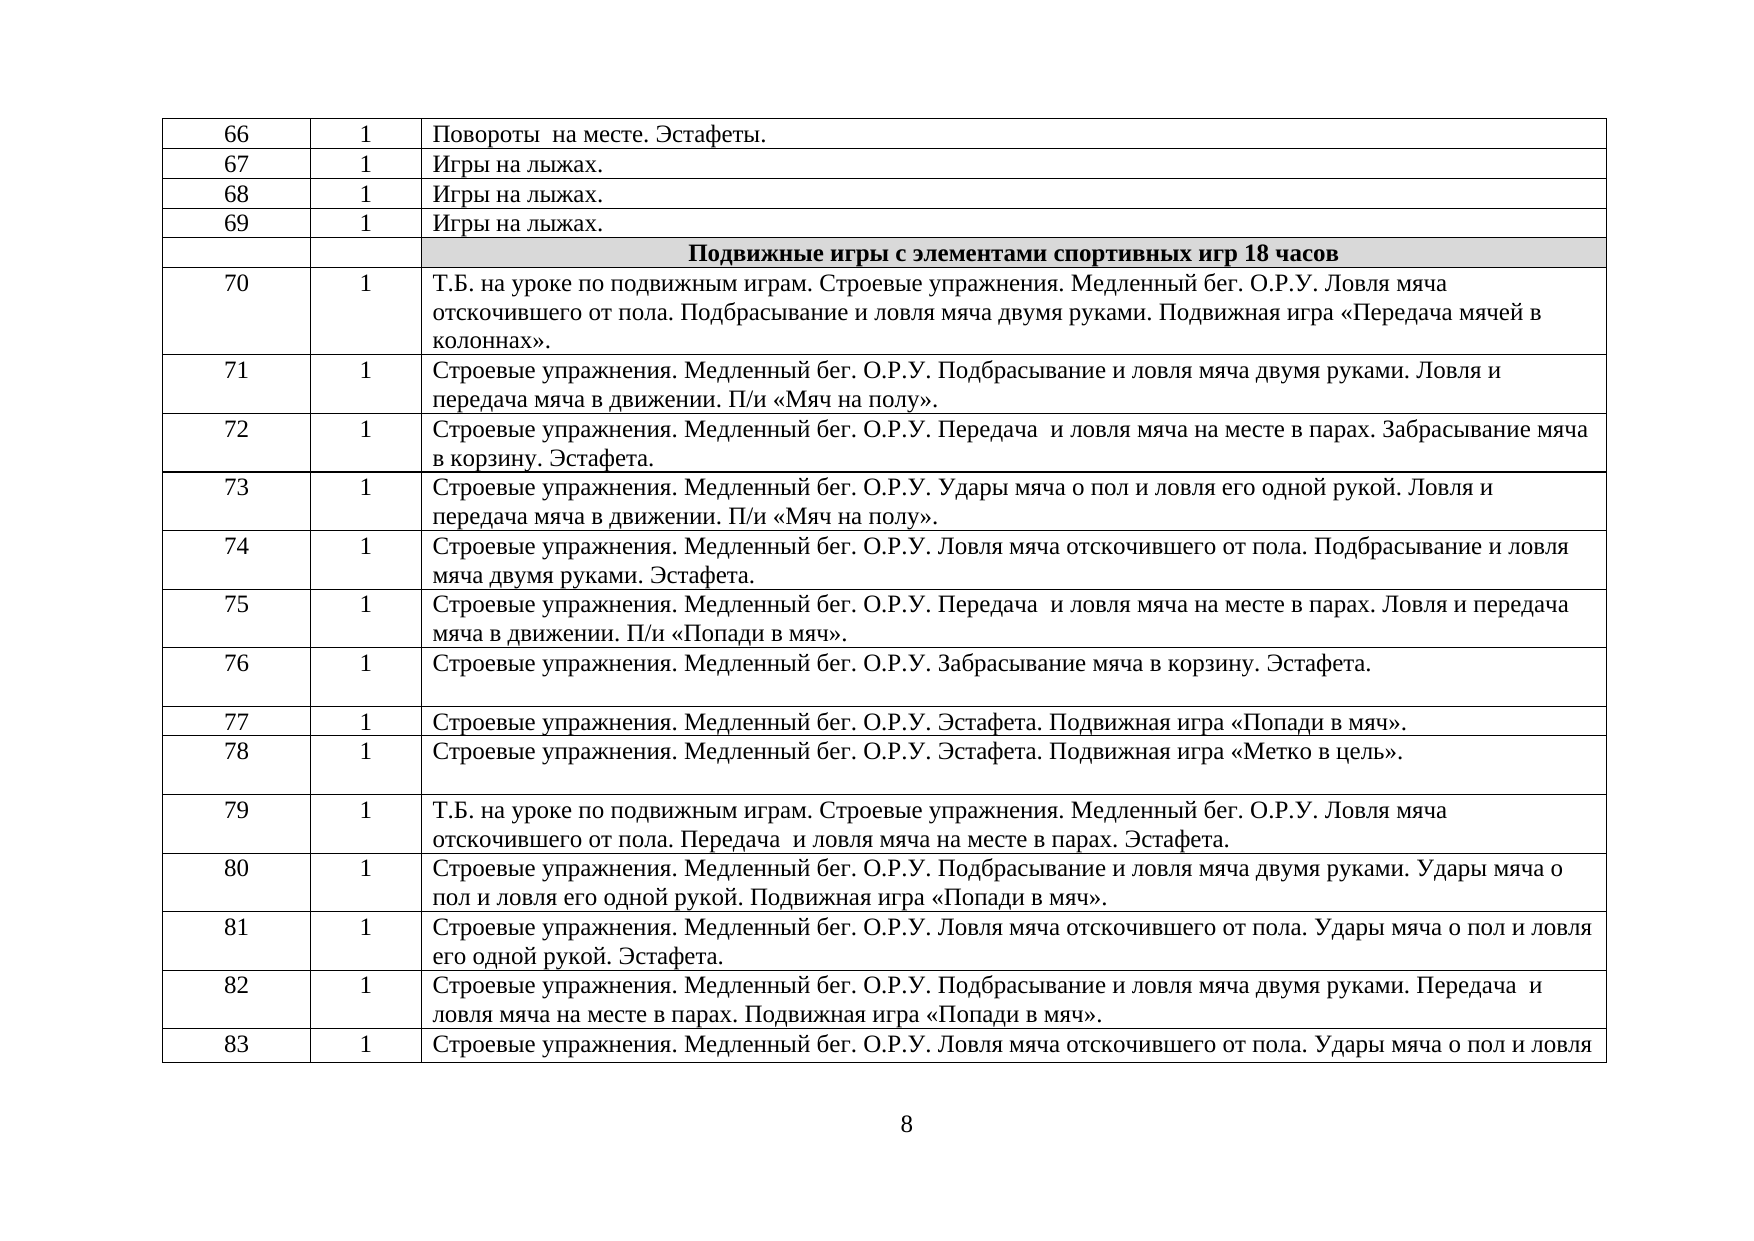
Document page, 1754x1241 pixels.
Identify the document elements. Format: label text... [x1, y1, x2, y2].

table_cell Строевые упражнения. Медленный бег. О.Р.У. Передача и ловля мяча на месте в парах. Забрасывание мяча в корзину. Эстафета. [422, 414, 1606, 471]
table_cell Игры на лыжах. [422, 209, 1606, 237]
table_cell Строевые упражнения. Медленный бег. О.Р.У. Подбрасывание и ловля мяча двумя руками. Удары мяча о пол и ловля его одной рукой. Подвижная игра «Попади в мяч». [422, 854, 1606, 911]
table_cell Игры на лыжах. [422, 179, 1606, 207]
table_cell 70 [163, 268, 310, 354]
table_cell 69 [163, 209, 310, 237]
table_cell 81 [163, 912, 310, 969]
table_cell Строевые упражнения. Медленный бег. О.Р.У. Эстафета. Подвижная игра «Метко в цель». [422, 736, 1606, 794]
table_cell 1 [311, 268, 421, 354]
table_cell 76 [163, 648, 310, 706]
table_cell 71 [163, 355, 310, 413]
table_cell Строевые упражнения. Медленный бег. О.Р.У. Ловля мяча отскочившего от пола. Удары мяча о пол и ловля его одной рукой. Эстафета. [422, 912, 1606, 969]
table_cell 67 [163, 149, 310, 178]
table_cell 1 [311, 179, 421, 207]
table_cell Игры на лыжах. [422, 149, 1606, 178]
table_cell 1 [311, 854, 421, 911]
table_cell 1 [311, 531, 421, 588]
table_cell Строевые упражнения. Медленный бег. О.Р.У. Удары мяча о пол и ловля его одной рукой. Ловля и передача мяча в движении. П/и «Мяч на полу». [422, 473, 1606, 530]
table_cell 1 [311, 912, 421, 969]
table_cell Повороты на месте. Эстафеты. [422, 119, 1606, 148]
table_cell 1 [311, 736, 421, 794]
table_cell 72 [163, 414, 310, 471]
table_cell 68 [163, 179, 310, 207]
table_cell 1 [311, 473, 421, 530]
table_cell [163, 238, 310, 267]
table_cell 1 [311, 149, 421, 178]
table_cell 1 [311, 648, 421, 706]
table_cell 1 [311, 355, 421, 413]
table_cell 1 [311, 971, 421, 1028]
table_cell 1 [311, 119, 421, 148]
table_cell 74 [163, 531, 310, 588]
table_cell 1 [311, 590, 421, 647]
table_cell 1 [311, 414, 421, 471]
table_cell 80 [163, 854, 310, 911]
table_cell Строевые упражнения. Медленный бег. О.Р.У. Забрасывание мяча в корзину. Эстафета. [422, 648, 1606, 706]
table_cell 77 [163, 707, 310, 735]
table_cell [311, 238, 421, 267]
table_cell 83 [163, 1029, 310, 1062]
table_cell 79 [163, 795, 310, 852]
table_cell 78 [163, 736, 310, 794]
table_cell 1 [311, 1029, 421, 1062]
table_cell 1 [311, 209, 421, 237]
table_cell Подвижные игры с элементами спортивных игр 18 часов [422, 238, 1606, 267]
table_cell 82 [163, 971, 310, 1028]
table_cell Т.Б. на уроке по подвижным играм. Строевые упражнения. Медленный бег. О.Р.У. Ловля мяча отскочившего от пола. Передача и ловля мяча на месте в парах. Эстафета. [422, 795, 1606, 852]
table_cell Строевые упражнения. Медленный бег. О.Р.У. Подбрасывание и ловля мяча двумя руками. Передача и ловля мяча на месте в парах. Подвижная игра «Попади в мяч». [422, 971, 1606, 1028]
table_cell Строевые упражнения. Медленный бег. О.Р.У. Эстафета. Подвижная игра «Попади в мяч». [422, 707, 1606, 735]
table_cell 75 [163, 590, 310, 647]
table_cell 1 [311, 707, 421, 735]
table_cell Строевые упражнения. Медленный бег. О.Р.У. Ловля мяча отскочившего от пола. Подбрасывание и ловля мяча двумя руками. Эстафета. [422, 531, 1606, 588]
table_cell 73 [163, 473, 310, 530]
table_cell Строевые упражнения. Медленный бег. О.Р.У. Передача и ловля мяча на месте в парах. Ловля и передача мяча в движении. П/и «Попади в мяч». [422, 590, 1606, 647]
table_cell 1 [311, 795, 421, 852]
table_cell Строевые упражнения. Медленный бег. О.Р.У. Подбрасывание и ловля мяча двумя руками. Ловля и передача мяча в движении. П/и «Мяч на полу». [422, 355, 1606, 413]
table_cell Т.Б. на уроке по подвижным играм. Строевые упражнения. Медленный бег. О.Р.У. Ловля мяча отскочившего от пола. Подбрасывание и ловля мяча двумя руками. Подвижная игра «Передача мячей в колоннах». [422, 268, 1606, 354]
table_cell 66 [163, 119, 310, 148]
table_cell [422, 1029, 1606, 1062]
